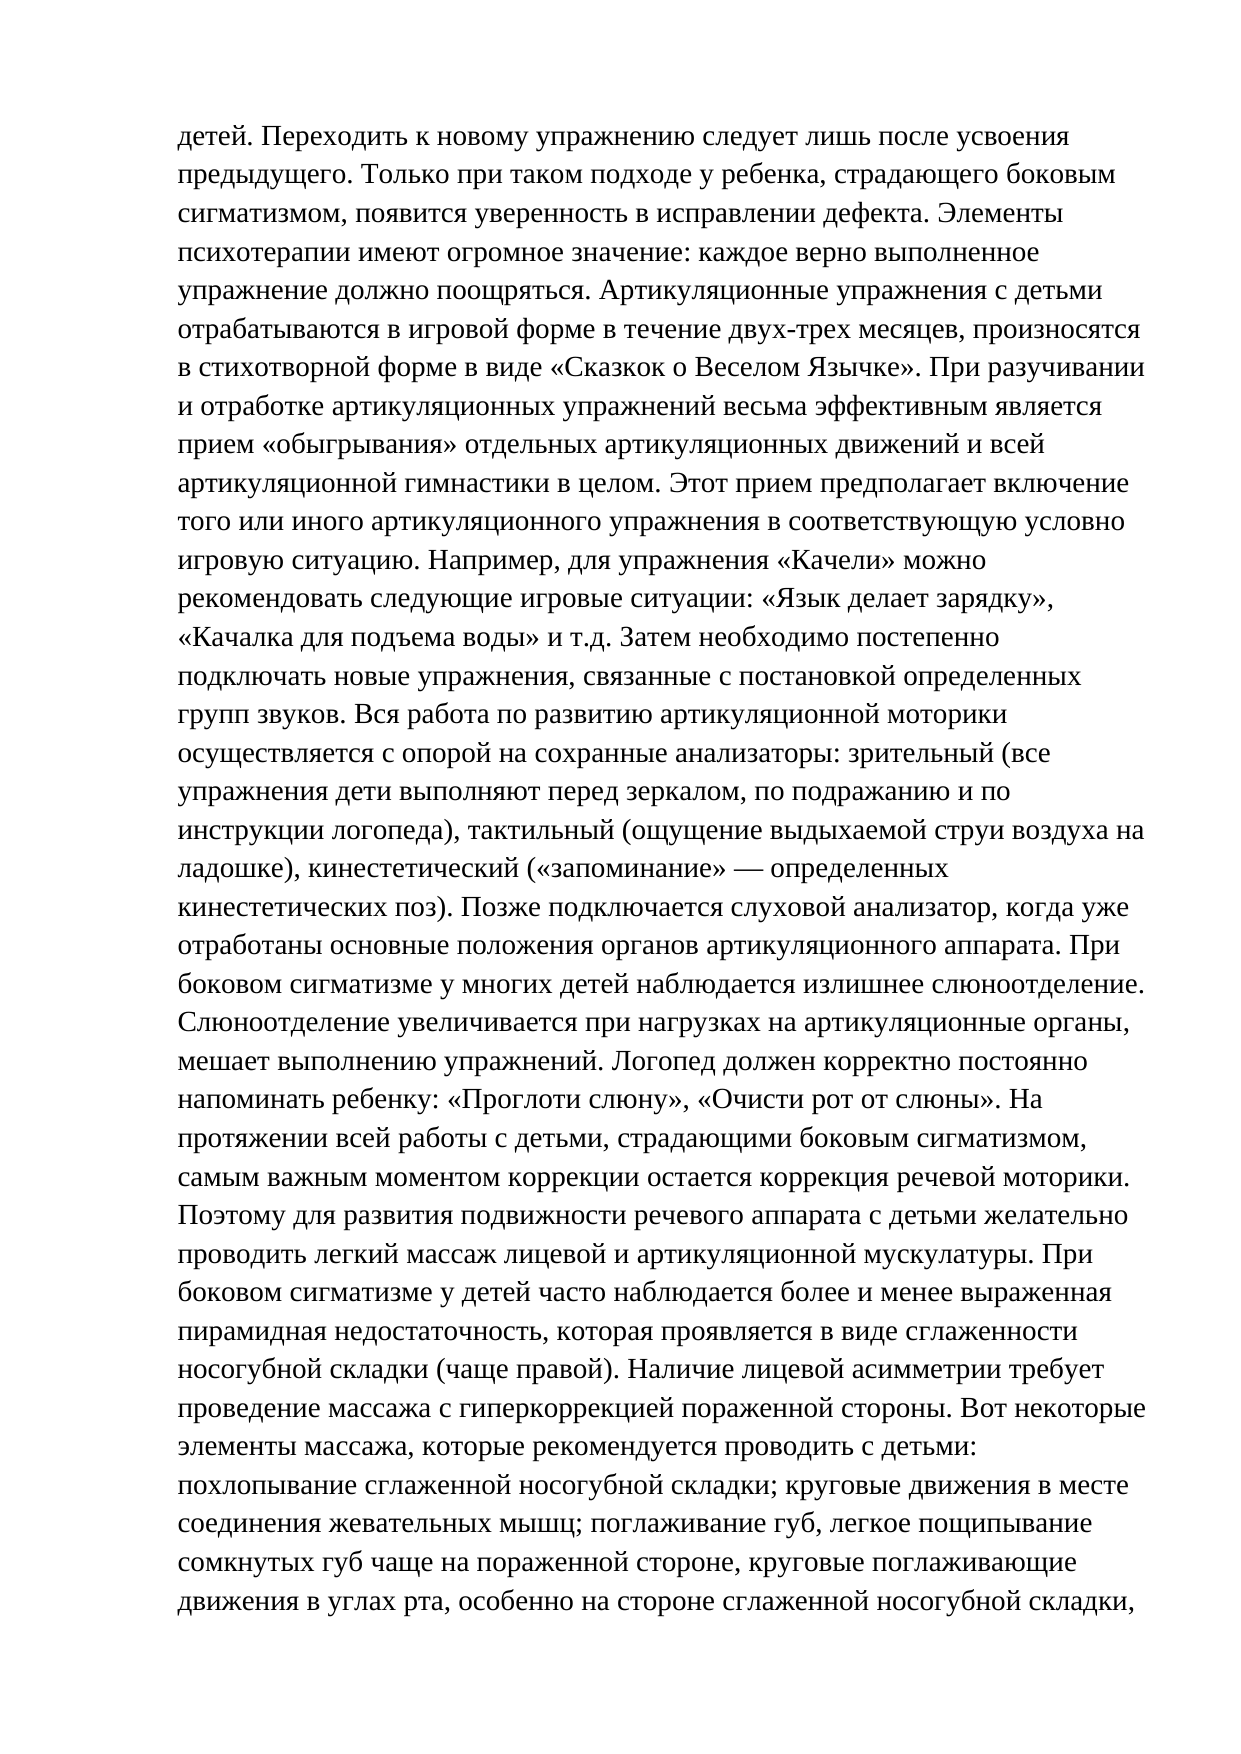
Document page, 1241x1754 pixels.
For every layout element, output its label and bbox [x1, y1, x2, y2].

text [177, 118, 1152, 1616]
